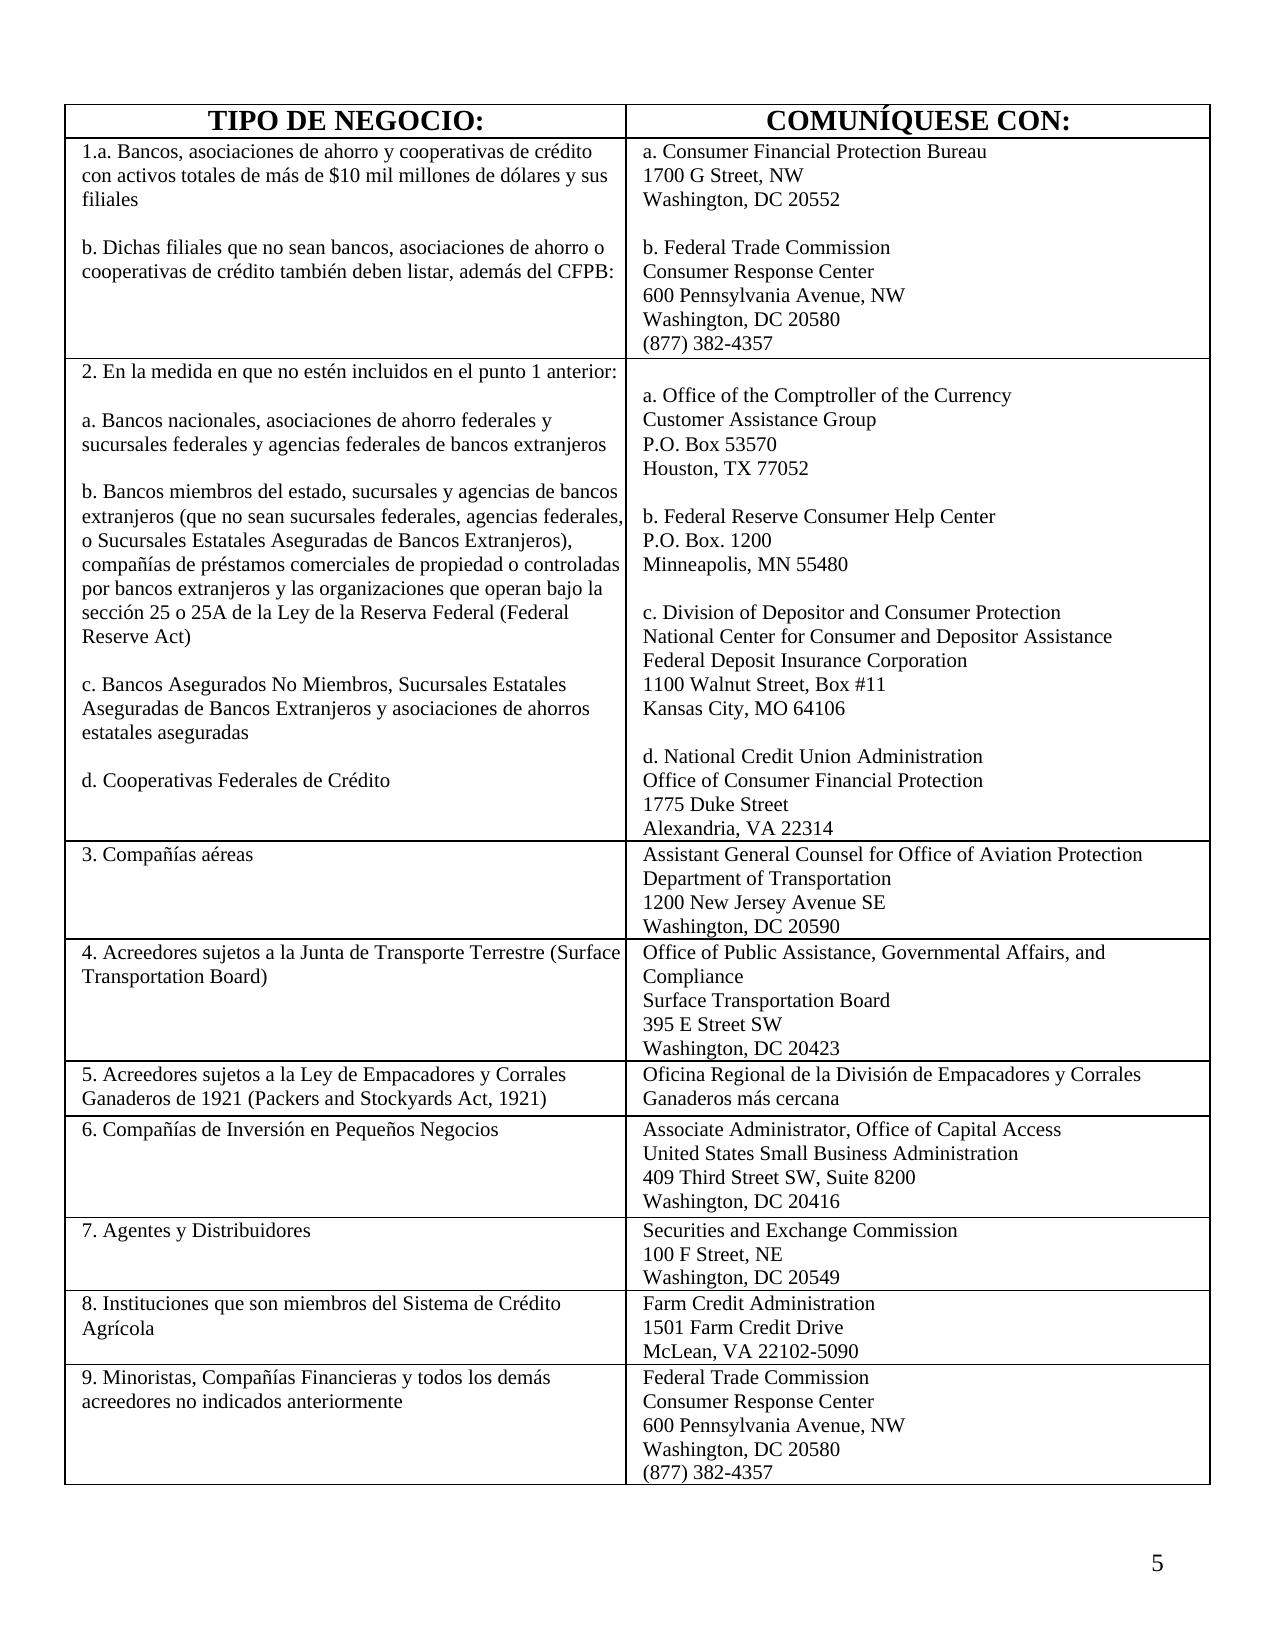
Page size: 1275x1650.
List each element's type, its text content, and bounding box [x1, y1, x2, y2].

table_cell Farm Credit Administration 1501 Farm Credit Drive McLean, VA 22102-5090 [627, 1291, 1209, 1363]
table_cell Oficina Regional de la División de Empacadores y Corrales Ganaderos más cercana [627, 1062, 1209, 1115]
table_cell 8. Instituciones que son miembros del Sistema de Crédito Agrícola [66, 1291, 625, 1363]
table_cell Office of Public Assistance, Governmental Affairs, and Compliance Surface Transportation Board 395 E Street SW Washington, DC 20423 [627, 940, 1209, 1060]
table_header TIPO DE NEGOCIO: [66, 105, 625, 137]
table_cell Consumer Financial Protection Bureau 1700 G Street, NW Washington, DC 20552 Federal Trade Commission Consumer Response Center 600 Pennsylvania Avenue, NW Washington, DC 20580 (877) 382-4357 [627, 139, 1209, 358]
table_cell Federal Trade Commission Consumer Response Center 600 Pennsylvania Avenue, NW Washington, DC 20580 (877) 382-4357 [627, 1365, 1209, 1484]
table_cell 5. Acreedores sujetos a la Ley de Empacadores y Corrales Ganaderos de 1921 (Packers and Stockyards Act, 1921) [66, 1062, 625, 1115]
table_cell Associate Administrator, Office of Capital Access United States Small Business Administration 409 Third Street SW, Suite 8200 Washington, DC 20416 [627, 1117, 1209, 1217]
table_cell 1.a. Bancos, asociaciones de ahorro y cooperativas de crédito con activos totales de más de $10 mil millones de dólares y sus filiales b. Dichas filiales que no sean bancos, asociaciones de ahorro o cooperativas de crédito también deben listar, además del CFPB: [66, 139, 625, 358]
table_cell 7. Agentes y Distribuidores [66, 1218, 625, 1290]
table_header COMUNÍQUESE CON: [627, 105, 1209, 137]
table_cell a. Office of the Comptroller of the Currency Customer Assistance Group P.O. Box 53570 Houston, TX 77052 b. Federal Reserve Consumer Help Center P.O. Box. 1200 Minneapolis, MN 55480 Division of Depositor and Consumer Protection National Center for Consumer and Depositor Assistance Federal Deposit Insurance Corporation 1100 Walnut Street, Box #11 Kansas City, MO 64106 National Credit Union Administration Office of Consumer Financial Protection 1775 Duke Street Alexandria, VA 22314 [627, 359, 1209, 840]
table_cell Assistant General Counsel for Office of Aviation Protection Department of Transportation 1200 New Jersey Avenue SE Washington, DC 20590 [627, 842, 1209, 938]
table_cell Securities and Exchange Commission 100 F Street, NE Washington, DC 20549 [627, 1218, 1209, 1290]
table_cell 6. Compañías de Inversión en Pequeños Negocios [66, 1117, 625, 1217]
table_cell 9. Minoristas, Compañías Financieras y todos los demás acreedores no indicados anteriormente [66, 1365, 625, 1484]
table_cell 2. En la medida en que no estén incluidos en el punto 1 anterior: Bancos nacionales, asociaciones de ahorro federales y sucursales federales y agencias federales de bancos extranjeros Bancos miembros del estado, sucursales y agencias de bancos extranjeros (que no sean sucursales federales, agencias federales, o Sucursales Estatales Aseguradas de Bancos Extranjeros), compañías de préstamos comerciales de propiedad o controladas por bancos extranjeros y las organizaciones que operan bajo la sección 25 o 25A de la Ley de la Reserva Federal (Federal Reserve Act) Bancos Asegurados No Miembros, Sucursales Estatales Aseguradas de Bancos Extranjeros y asociaciones de ahorros estatales aseguradas Cooperativas Federales de Crédito [66, 359, 625, 840]
table_cell 4. Acreedores sujetos a la Junta de Transporte Terrestre (Surface Transportation Board) [66, 940, 625, 1060]
table_cell 3. Compañías aéreas [66, 842, 625, 938]
